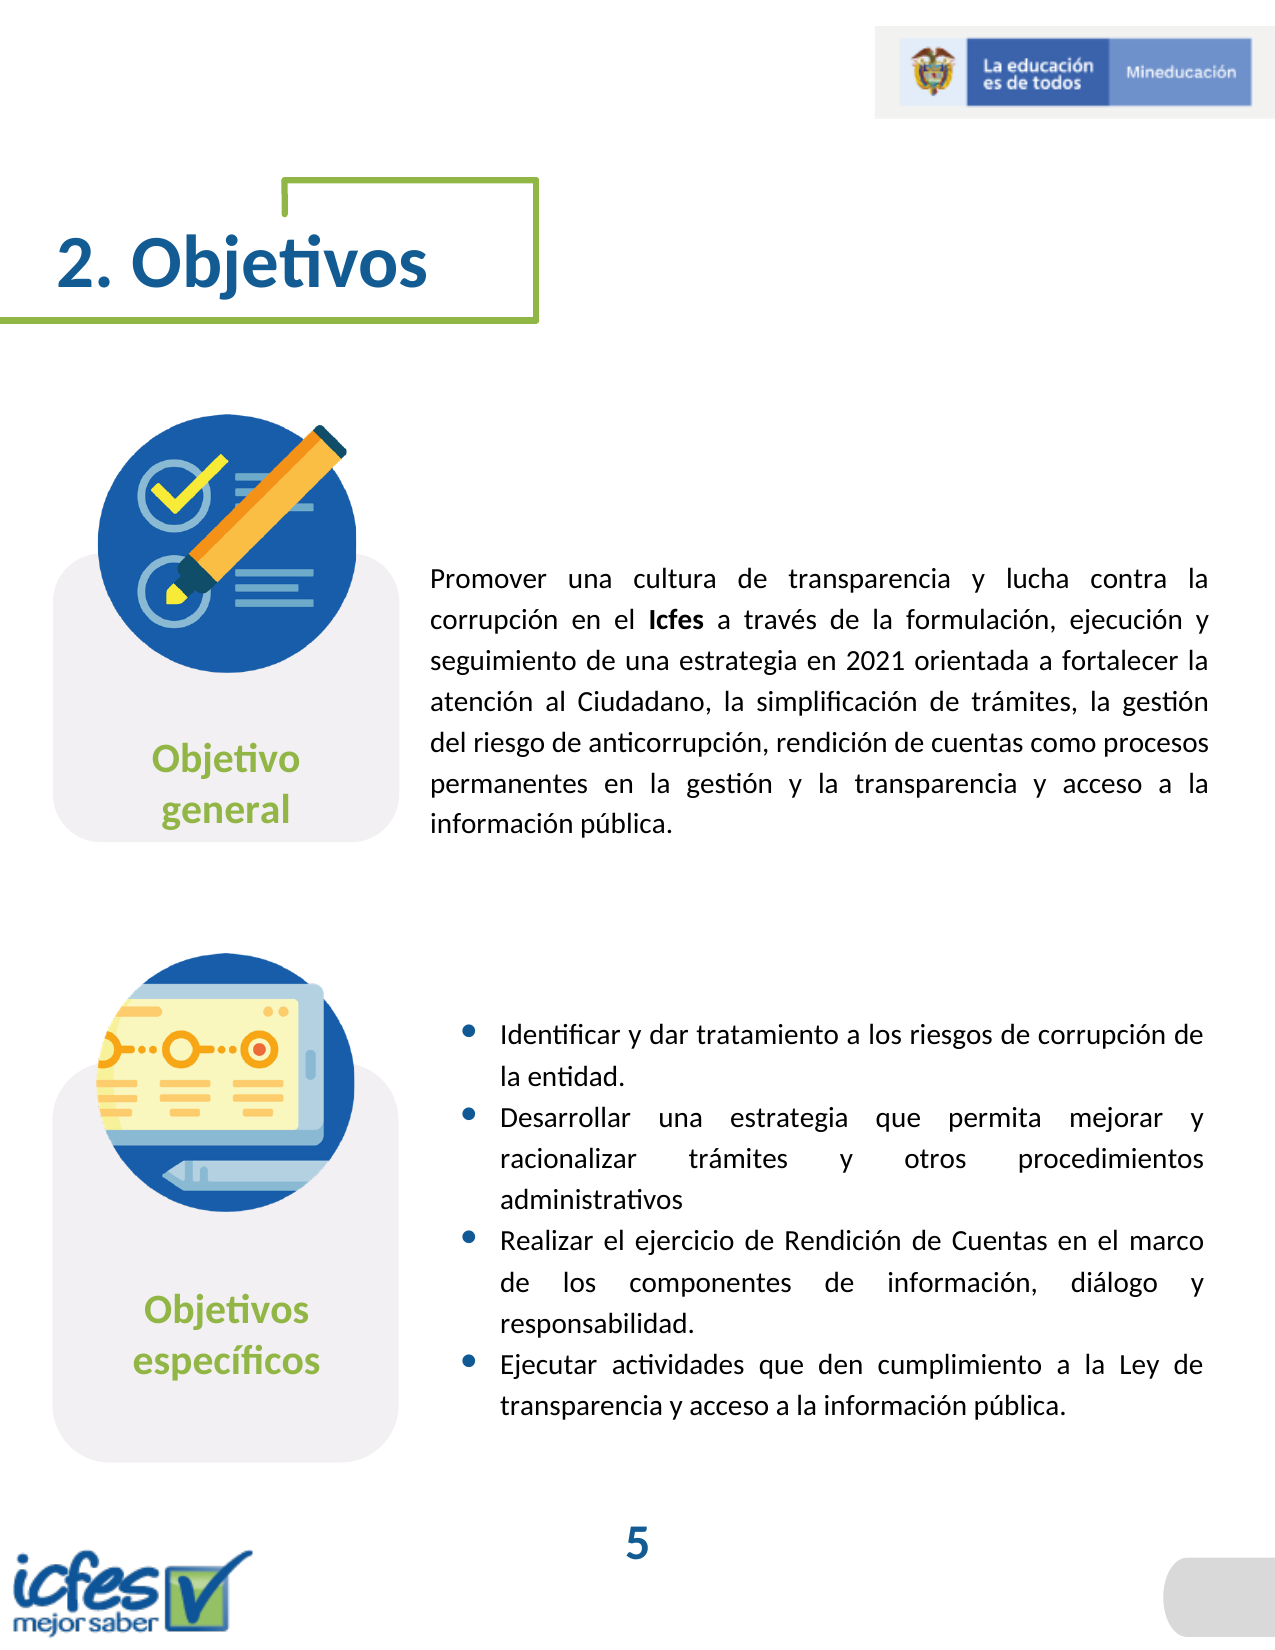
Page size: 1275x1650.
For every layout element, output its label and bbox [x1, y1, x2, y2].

picture [874, 26, 1275, 119]
picture [97, 414, 357, 673]
picture [0, 1543, 273, 1645]
picture [96, 953, 355, 1212]
